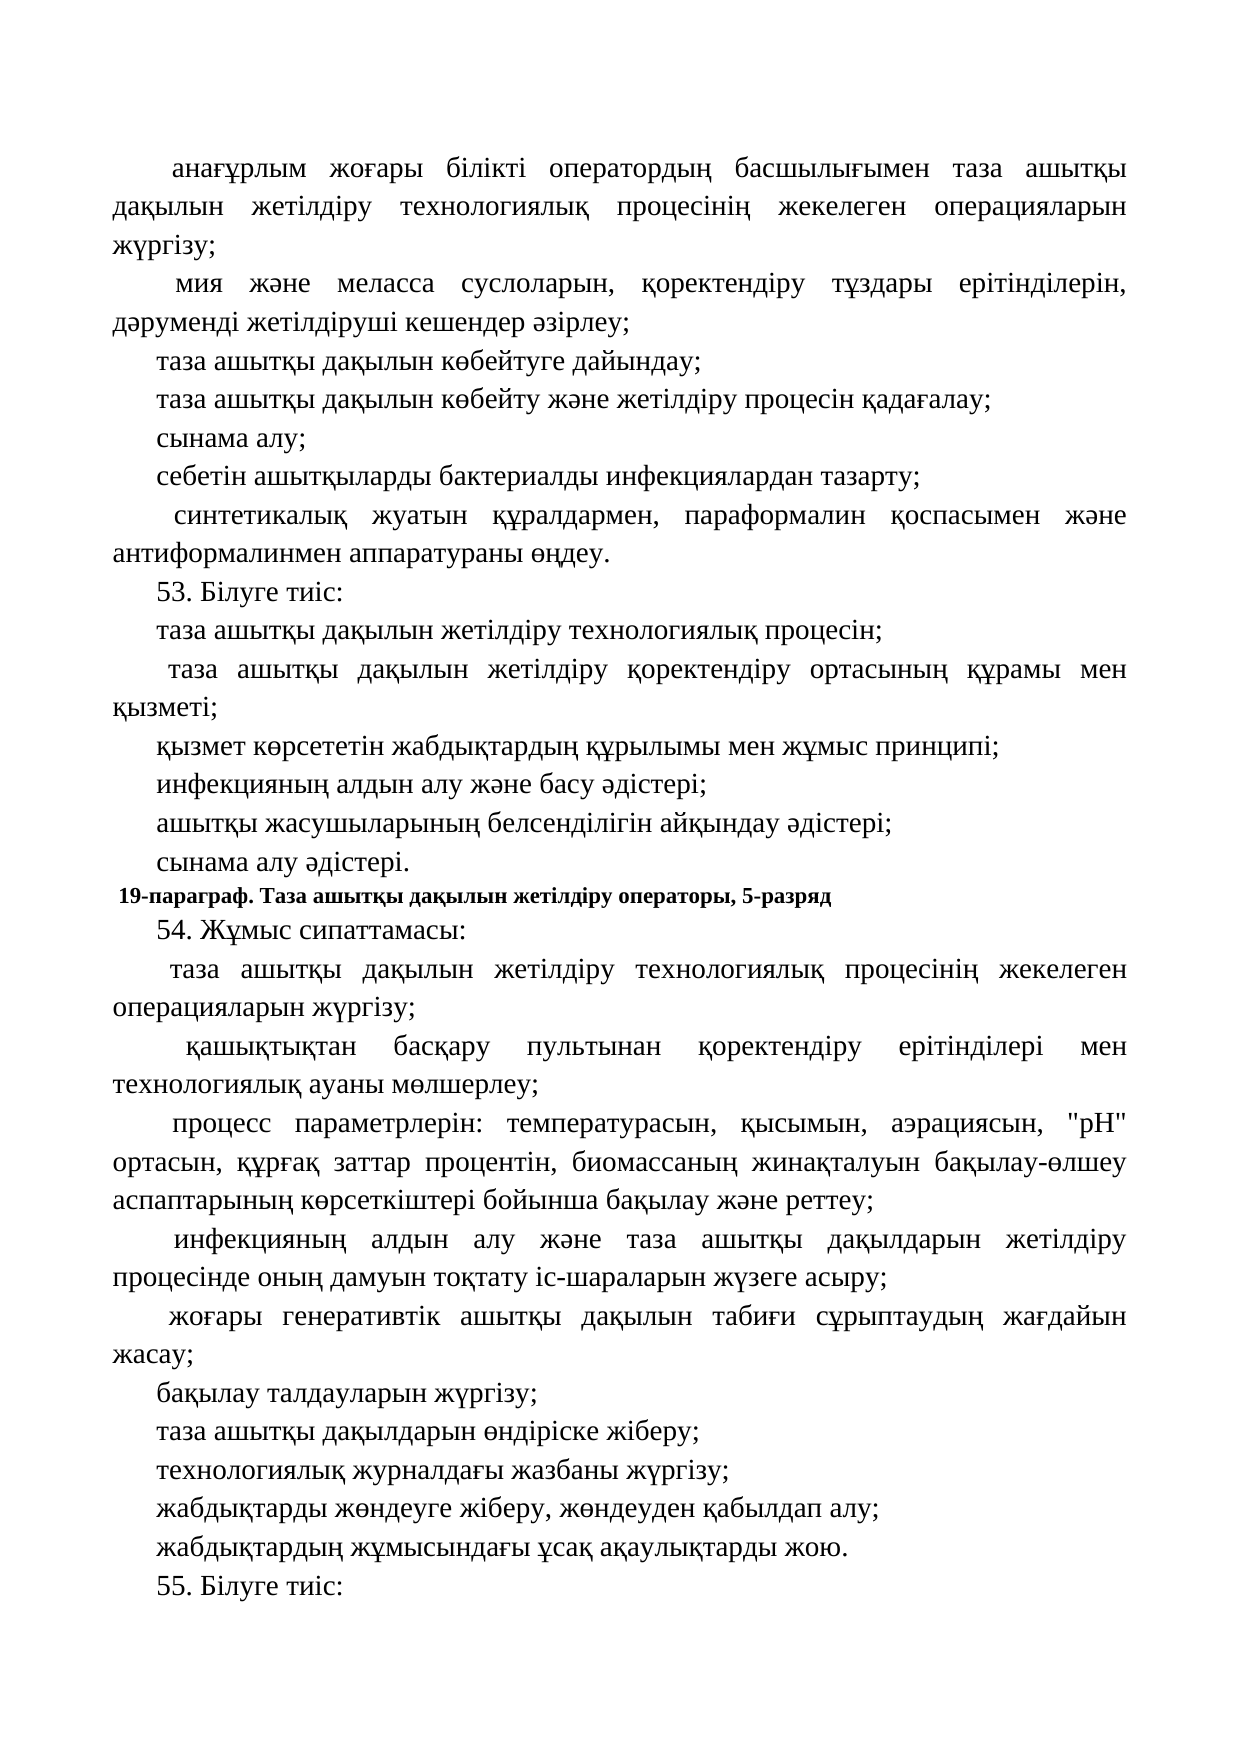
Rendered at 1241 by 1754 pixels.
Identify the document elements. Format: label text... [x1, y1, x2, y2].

text технологиялық журналдағы жазбаны жүргізу; [112, 1452, 1128, 1486]
text инфекцияның алдын алу және таза ашытқы дақылдарын жетілдіру процесінде оның дамуын тоқтату іс-шараларын жүзеге асыру; [112, 1221, 1128, 1293]
text таза ашытқы дақылдарын өндіріске жіберу; [112, 1413, 1128, 1447]
text себетін ашытқыларды бактериалды инфекциялардан тазарту; [112, 458, 1128, 492]
text жабдықтардың жұмысындағы ұсақ ақаулықтарды жою. [112, 1529, 1128, 1563]
text анағұрлым жоғары білікті оператордың басшылығымен таза ашытқы дақылын жетілдіру технологиялық процесінің жекелеген операцияларын жүргізу; [112, 150, 1128, 261]
text таза ашытқы дақылын жетілдіру қоректендіру ортасының құрамы мен қызметі; [112, 651, 1128, 723]
text ашытқы жасушыларының белсенділігін айқындау әдістері; [112, 805, 1128, 839]
text жоғары генеративтік ашытқы дақылын табиғи сұрыптаудың жағдайын жасау; [112, 1298, 1128, 1370]
text 55. Білуге тиіс: [112, 1568, 1128, 1601]
text таза ашытқы дақылын көбейтуге дайындау; [112, 343, 1128, 376]
text сынама алу; [112, 420, 1128, 453]
text мия және меласса суслоларын, қоректендіру тұздары ерітінділерін, дәруменді жетілдіруші кешендер әзірлеу; [112, 266, 1128, 338]
text 19-параграф. Таза ашытқы дақылын жетілдіру операторы, 5-разряд [112, 882, 1128, 909]
text инфекцияның алдын алу және басу әдістері; [112, 767, 1128, 800]
text 54. Жұмыс сипаттамасы: [112, 912, 1128, 946]
text жабдықтарды жөндеуге жіберу, жөндеуден қабылдап алу; [112, 1491, 1128, 1524]
text синтетикалық жуатын құралдармен, параформалин қоспасымен және антиформалинмен аппаратураны өңдеу. [112, 497, 1128, 569]
text қашықтықтан басқару пультынан қоректендіру ерітінділері мен технологиялық ауаны мөлшерлеу; [112, 1028, 1128, 1100]
text бақылау талдауларын жүргізу; [112, 1375, 1128, 1408]
text таза ашытқы дақылын жетілдіру технологиялық процесінің жекелеген операцияларын жүргізу; [112, 951, 1128, 1023]
text сынама алу әдістері. [112, 844, 1128, 877]
text таза ашытқы дақылын жетілдіру технологиялық процесін; [112, 612, 1128, 646]
text қызмет көрсететін жабдықтардың құрылымы мен жұмыс принципі; [112, 728, 1128, 762]
text 53. Білуге тиіс: [112, 574, 1128, 607]
text процесс параметрлерін: температурасын, қысымын, аэрациясын, "рН" ортасын, құрғақ заттар процентін, биомассаның жинақталуын бақылау-өлшеу аспаптарының көрсеткіштері бойынша бақылау және реттеу; [112, 1105, 1128, 1216]
text таза ашытқы дақылын көбейту және жетілдіру процесін қадағалау; [112, 381, 1128, 415]
